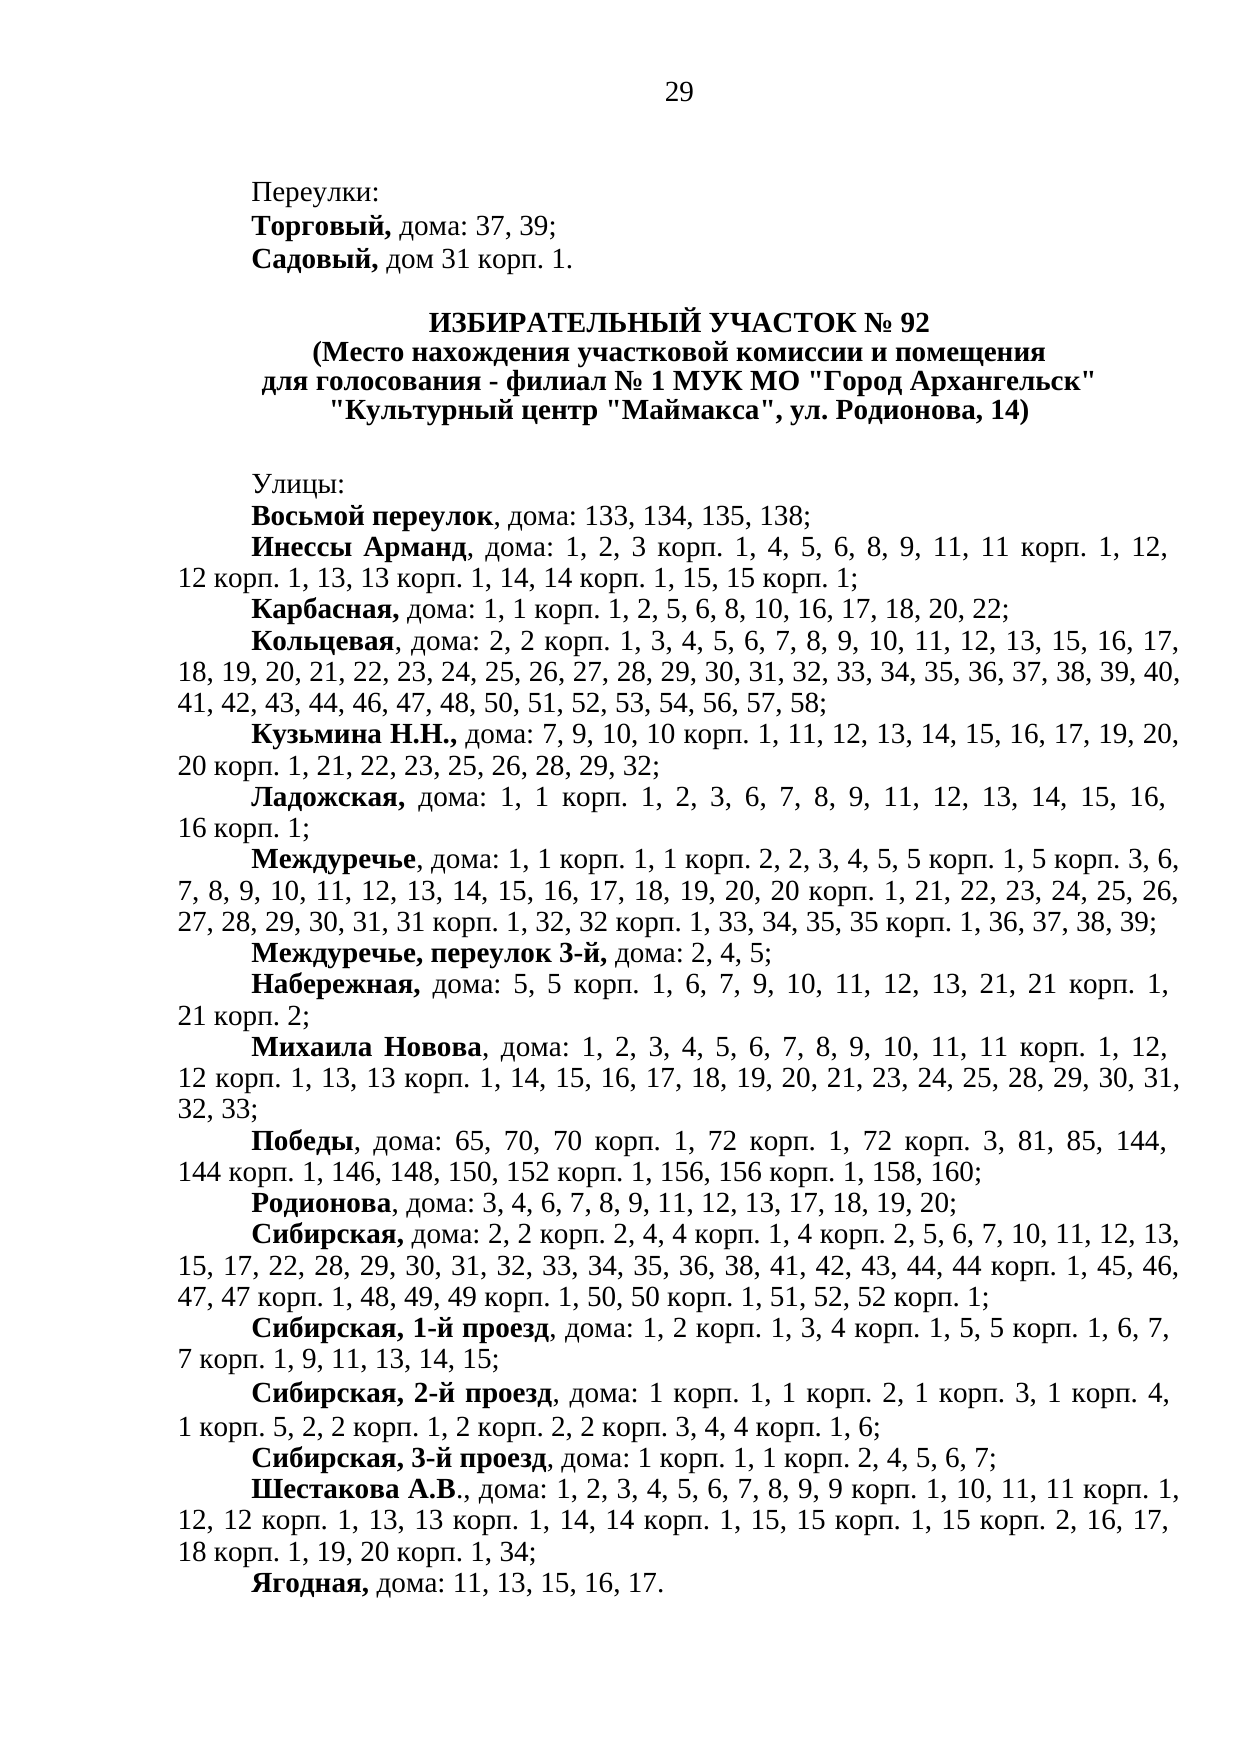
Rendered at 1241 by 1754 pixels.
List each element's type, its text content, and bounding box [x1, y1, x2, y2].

text Улицы: [177, 469, 1181, 500]
text "Культурный центр "Маймакса", ул. Родионова, 14) [177, 396, 1181, 425]
text Сибирская, 3-й проезд, дома: 1 корп. 1, 1 корп. 2, 4, 5, 6, 7; [177, 1442, 1181, 1473]
text Междуречье, переулок 3-й, дома: 2, 4, 5; [177, 938, 1181, 969]
text Победы, дома: 65, 70, 70 корп. 1, 72 корп. 1, 72 корп. 3, 81, 85, 144, 144 корп. 1, 146, 148, 150, 152 корп. 1, 156, 156 корп. 1, 158, 160; [177, 1125, 1181, 1188]
text Ягодная, дома: 11, 13, 15, 16, 17. [177, 1567, 1181, 1598]
text Кольцевая, дома: 2, 2 корп. 1, 3, 4, 5, 6, 7, 8, 9, 10, 11, 12, 13, 15, 16, 17, 18, 19, 20, 21, 22, 23, 24, 25, 26, 27, 28, 29, 30, 31, 32, 33, 34, 35, 36, 37, 38, 39, 40, 41, 42, 43, 44, 46, 47, 48, 50, 51, 52, 53, 54, 56, 57, 58; [177, 625, 1181, 719]
text Родионова, дома: 3, 4, 6, 7, 8, 9, 11, 12, 13, 17, 18, 19, 20; [177, 1188, 1181, 1219]
text Ладожская, дома: 1, 1 корп. 1, 2, 3, 6, 7, 8, 9, 11, 12, 13, 14, 15, 16, 16 корп. 1; [177, 781, 1181, 844]
text Сибирская, дома: 2, 2 корп. 2, 4, 4 корп. 1, 4 корп. 2, 5, 6, 7, 10, 11, 12, 13, 15, 17, 22, 28, 29, 30, 31, 32, 33, 34, 35, 36, 38, 41, 42, 43, 44, 44 корп. 1, 45, 46, 47, 47 корп. 1, 48, 49, 49 корп. 1, 50, 50 корп. 1, 51, 52, 52 корп. 1; [177, 1219, 1181, 1313]
text Восьмой переулок, дома: 133, 134, 135, 138; [177, 500, 1181, 531]
text Михаила Новова, дома: 1, 2, 3, 4, 5, 6, 7, 8, 9, 10, 11, 11 корп. 1, 12, 12 корп. 1, 13, 13 корп. 1, 14, 15, 16, 17, 18, 19, 20, 21, 23, 24, 25, 28, 29, 30, 31, 32, 33; [177, 1031, 1181, 1125]
text Междуречье, дома: 1, 1 корп. 1, 1 корп. 2, 2, 3, 4, 5, 5 корп. 1, 5 корп. 3, 6, 7, 8, 9, 10, 11, 12, 13, 14, 15, 16, 17, 18, 19, 20, 20 корп. 1, 21, 22, 23, 24, 25, 26, 27, 28, 29, 30, 31, 31 корп. 1, 32, 32 корп. 1, 33, 34, 35, 35 корп. 1, 36, 37, 38, 39; [177, 844, 1181, 938]
text для голосования - филиал № 1 МУК МО "Город Архангельск" [177, 367, 1181, 396]
text Кузьмина Н.Н., дома: 7, 9, 10, 10 корп. 1, 11, 12, 13, 14, 15, 16, 17, 19, 20, 20 корп. 1, 21, 22, 23, 25, 26, 28, 29, 32; [177, 719, 1181, 781]
text ИЗБИРАТЕЛЬНЫЙ УЧАСТОК № 92 [177, 275, 1181, 338]
text Сибирская, 2-й проезд, дома: 1 корп. 1, 1 корп. 2, 1 корп. 3, 1 корп. 4, 1 корп. 5, 2, 2 корп. 1, 2 корп. 2, 2 корп. 3, 4, 4 корп. 1, 6; [177, 1375, 1181, 1442]
text Садовый, дом 31 корп. 1. [177, 242, 1181, 275]
text Набережная, дома: 5, 5 корп. 1, 6, 7, 9, 10, 11, 12, 13, 21, 21 корп. 1, 21 корп. 2; [177, 969, 1181, 1031]
text Переулки: [177, 174, 1181, 208]
text (Место нахождения участковой комиссии и помещения [177, 338, 1181, 367]
text Торговый, дома: 37, 39; [177, 208, 1181, 242]
text Сибирская, 1-й проезд, дома: 1, 2 корп. 1, 3, 4 корп. 1, 5, 5 корп. 1, 6, 7, 7 корп. 1, 9, 11, 13, 14, 15; [177, 1313, 1181, 1375]
text Карбасная, дома: 1, 1 корп. 1, 2, 5, 6, 8, 10, 16, 17, 18, 20, 22; [177, 594, 1181, 625]
text Шестакова А.В., дома: 1, 2, 3, 4, 5, 6, 7, 8, 9, 9 корп. 1, 10, 11, 11 корп. 1, 12, 12 корп. 1, 13, 13 корп. 1, 14, 14 корп. 1, 15, 15 корп. 1, 15 корп. 2, 16, 17, 18 корп. 1, 19, 20 корп. 1, 34; [177, 1473, 1181, 1567]
text Инессы Арманд, дома: 1, 2, 3 корп. 1, 4, 5, 6, 8, 9, 11, 11 корп. 1, 12, 12 корп. 1, 13, 13 корп. 1, 14, 14 корп. 1, 15, 15 корп. 1; [177, 531, 1181, 594]
